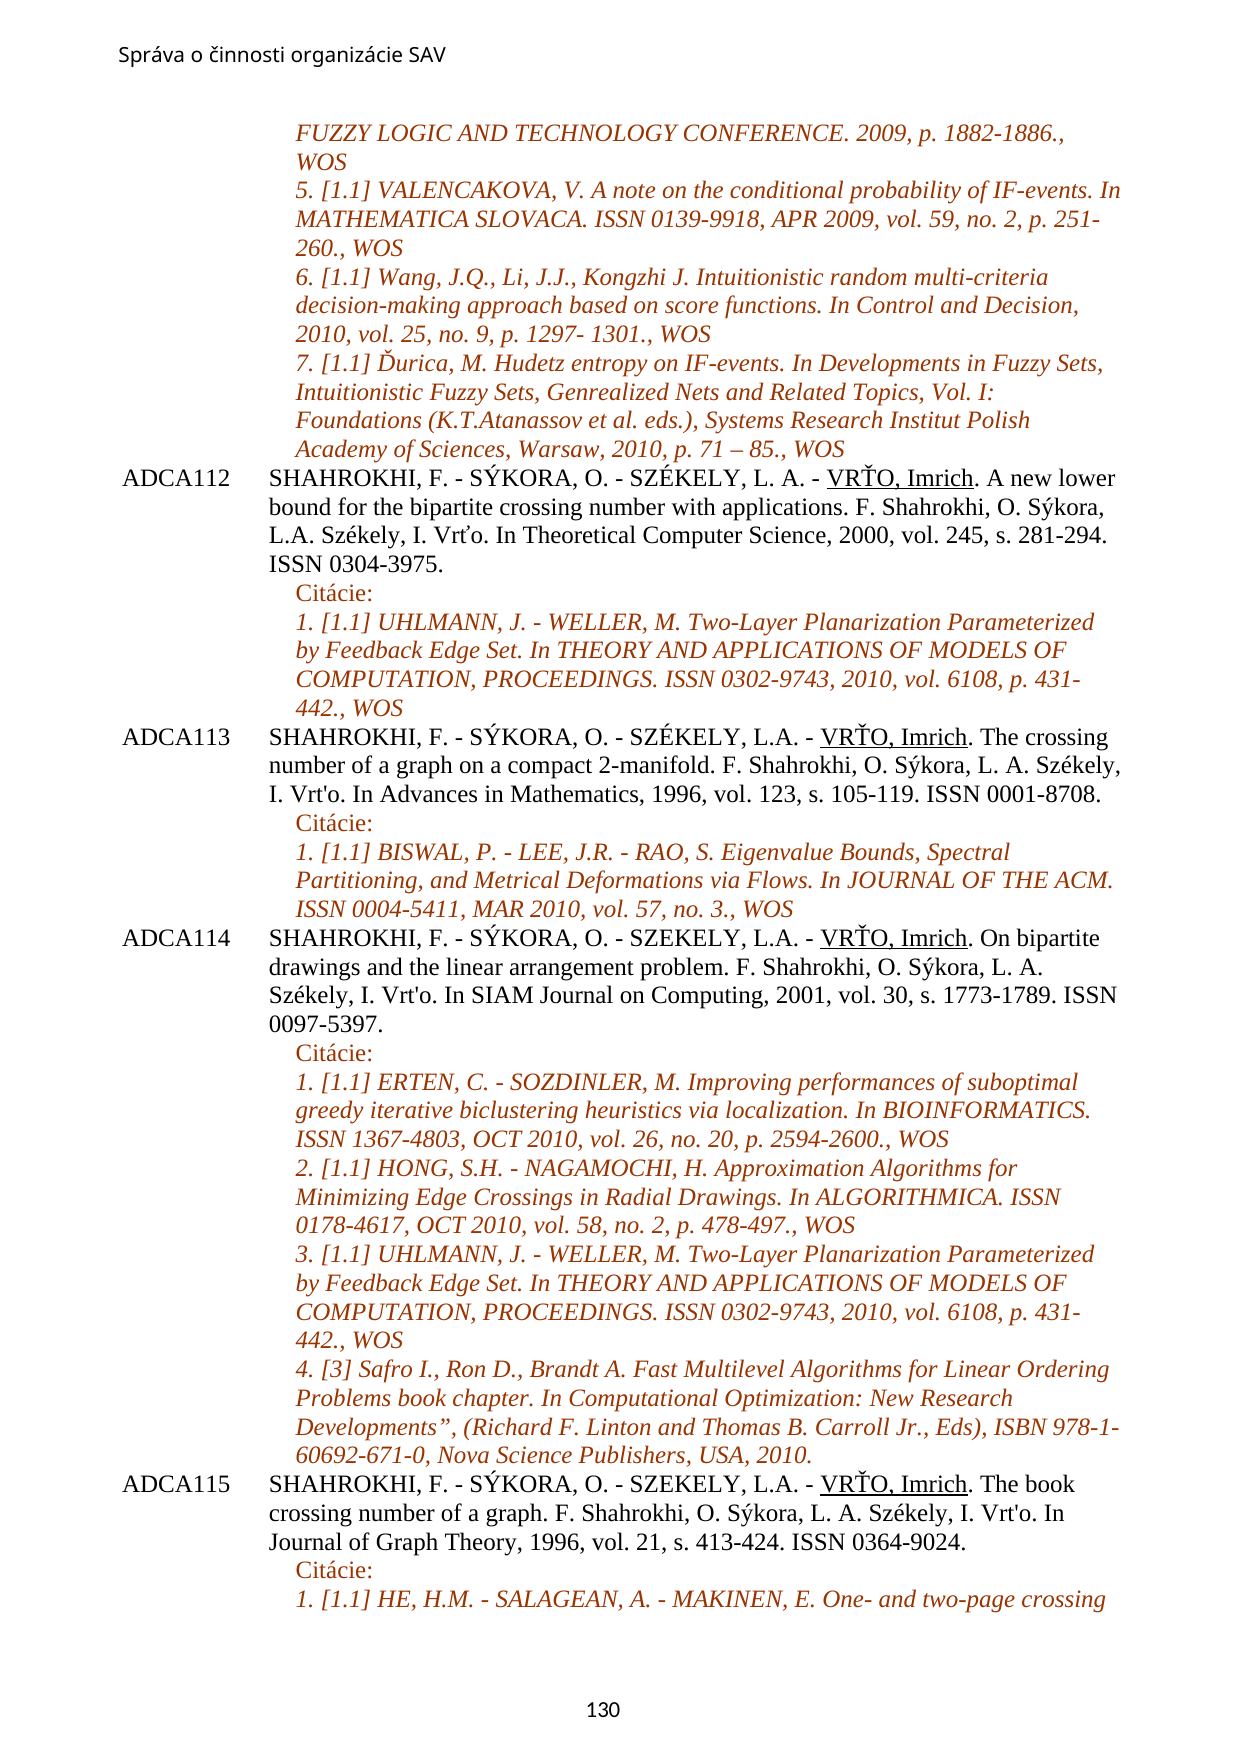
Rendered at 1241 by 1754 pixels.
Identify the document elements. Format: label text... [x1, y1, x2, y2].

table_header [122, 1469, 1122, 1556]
text Citácie: [295, 1556, 1122, 1584]
text Citácie: [295, 808, 1122, 837]
text 1. [1.1] ERTEN, C. - SOZDINLER, M. Improving performances of suboptimal greedy iterative biclustering heuristics via localization. In BIOINFORMATICS. ISSN 1367-4803, OCT 2010, vol. 26, no. 20, p. 2594-2600., WOS [295, 1067, 1122, 1153]
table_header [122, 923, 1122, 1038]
text 4. [3] Safro I., Ron D., Brandt A. Fast Multilevel Algorithms for Linear Ordering Problems book chapter. In Computational Optimization: New Research Developments”, (Richard F. Linton and Thomas B. Carroll Jr., Eds), ISBN 978-1-60692-671-0, Nova Science Publishers, USA, 2010. [295, 1354, 1122, 1469]
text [295, 118, 1122, 176]
text 7. [1.1] Ďurica, M. Hudetz entropy on IF-events. In Developments in Fuzzy Sets, Intuitionistic Fuzzy Sets, Genrealized Nets and Related Topics, Vol. I: Foundations (K.T.Atanassov et al. eds.), Systems Research Institut Polish Academy of Sciences, Warsaw, 2010, p. 71 – 85., WOS [295, 348, 1122, 463]
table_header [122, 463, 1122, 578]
text Citácie: [295, 1038, 1122, 1067]
text 1. [1.1] UHLMANN, J. - WELLER, M. Two-Layer Planarization Parameterized by Feedback Edge Set. In THEORY AND APPLICATIONS OF MODELS OF COMPUTATION, PROCEEDINGS. ISSN 0302-9743, 2010, vol. 6108, p. 431-442., WOS [295, 607, 1122, 722]
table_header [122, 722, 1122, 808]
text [295, 1584, 1122, 1613]
text 3. [1.1] UHLMANN, J. - WELLER, M. Two-Layer Planarization Parameterized by Feedback Edge Set. In THEORY AND APPLICATIONS OF MODELS OF COMPUTATION, PROCEEDINGS. ISSN 0302-9743, 2010, vol. 6108, p. 431-442., WOS [295, 1239, 1122, 1354]
text 2. [1.1] HONG, S.H. - NAGAMOCHI, H. Approximation Algorithms for Minimizing Edge Crossings in Radial Drawings. In ALGORITHMICA. ISSN 0178-4617, OCT 2010, vol. 58, no. 2, p. 478-497., WOS [295, 1153, 1122, 1239]
text 1. [1.1] BISWAL, P. - LEE, J.R. - RAO, S. Eigenvalue Bounds, Spectral Partitioning, and Metrical Deformations via Flows. In JOURNAL OF THE ACM. ISSN 0004-5411, MAR 2010, vol. 57, no. 3., WOS [295, 837, 1122, 923]
text Citácie: [295, 578, 1122, 607]
text 6. [1.1] Wang, J.Q., Li, J.J., Kongzhi J. Intuitionistic random multi-criteria decision-making approach based on score functions. In Control and Decision, 2010, vol. 25, no. 9, p. 1297- 1301., WOS [295, 262, 1122, 348]
text 5. [1.1] VALENCAKOVA, V. A note on the conditional probability of IF-events. In MATHEMATICA SLOVACA. ISSN 0139-9918, APR 2009, vol. 59, no. 2, p. 251-260., WOS [295, 176, 1122, 262]
